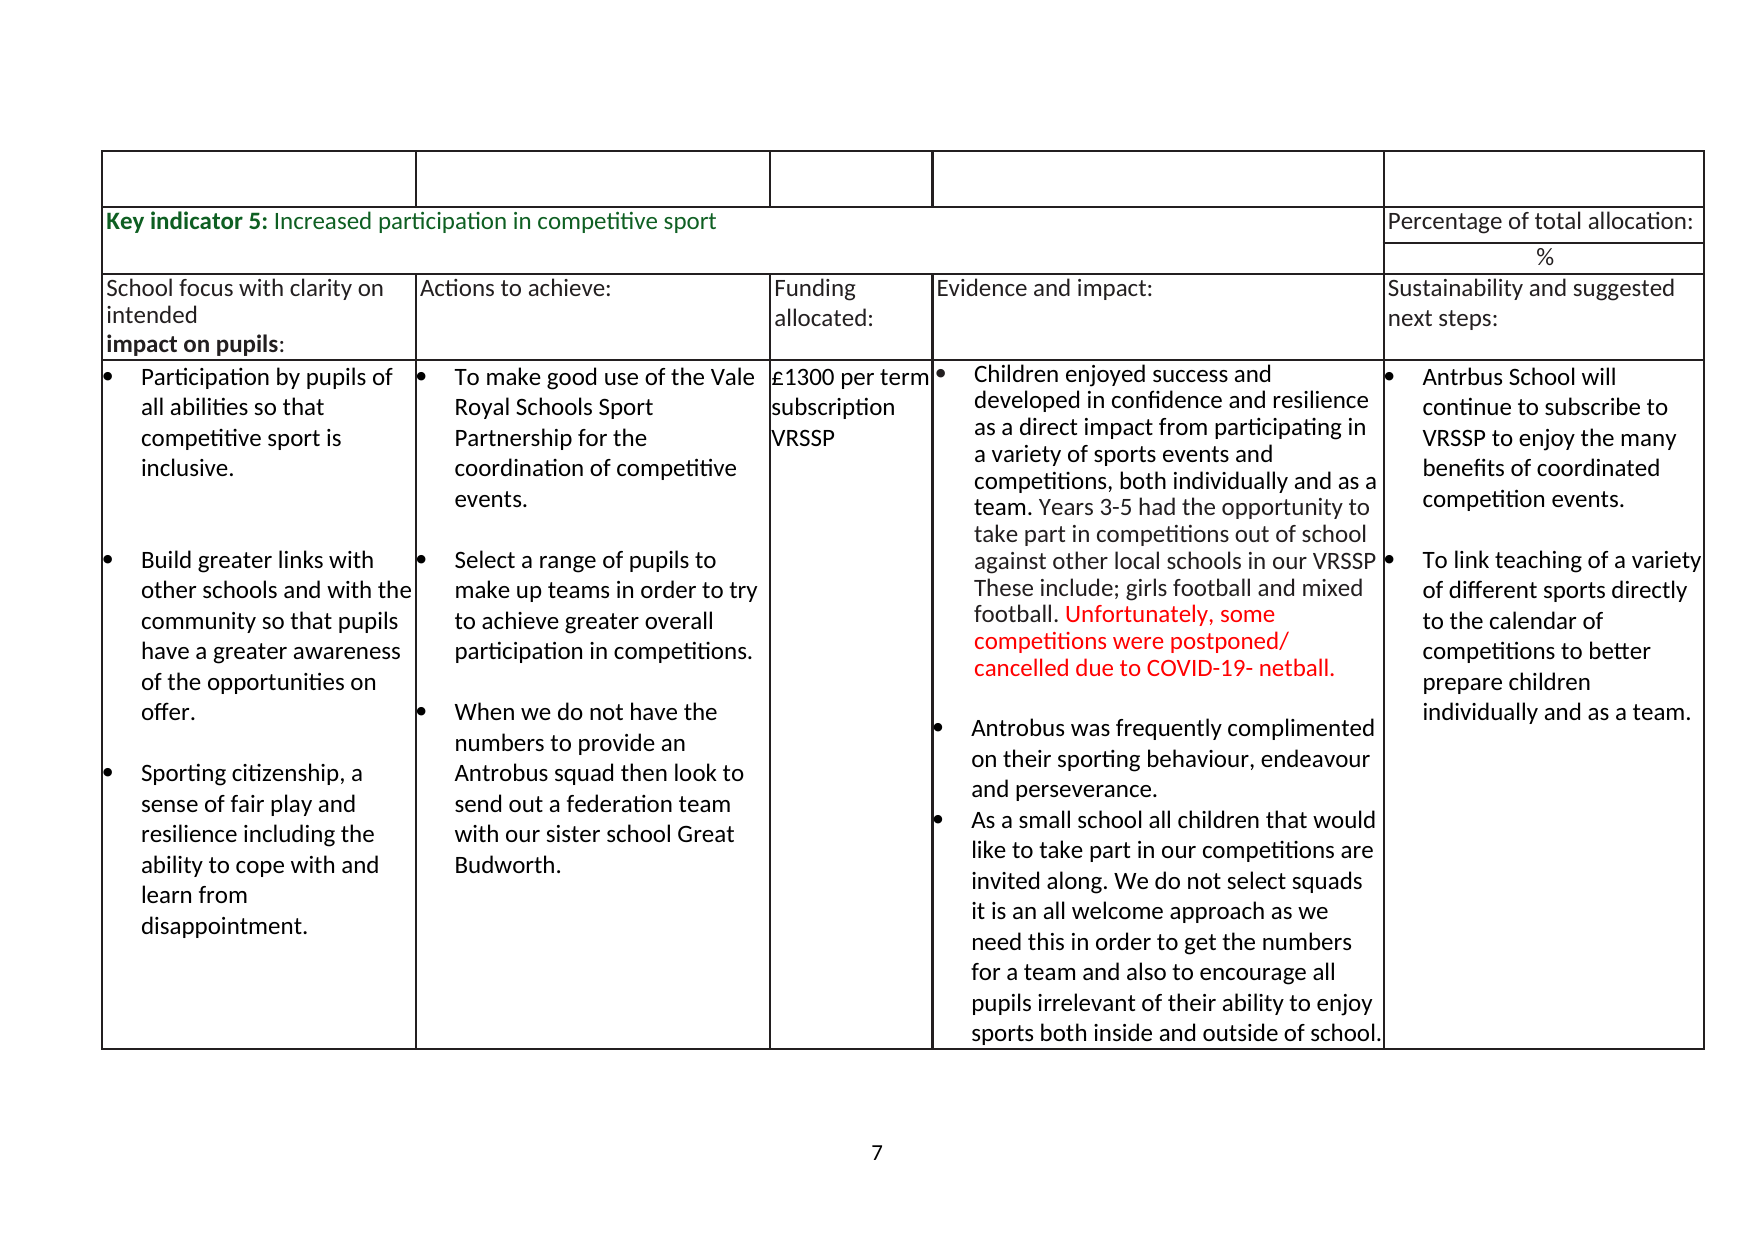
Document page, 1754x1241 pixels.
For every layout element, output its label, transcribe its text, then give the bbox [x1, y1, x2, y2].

table_cell Antrbus School will continue to subscribe to VRSSP to enjoy the many benefits of coordinated competition events. To link teaching of a variety of different sports directly to the calendar of competitions to better prepare children individually and as a team. [1385, 361, 1703, 1048]
table_cell Percentage of total allocation: [1385, 208, 1703, 242]
table_cell £1300 per term subscription VRSSP [771, 361, 931, 1048]
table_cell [417, 152, 769, 206]
table_cell [771, 152, 931, 206]
table_cell % [1385, 244, 1703, 273]
table_cell Children enjoyed success and developed in confidence and resilience as a direct impact from participating in a variety of sports events and competitions, both individually and as a team. Years 3-5 had the opportunity to take part in competitions out of school against other local schools in our VRSSP These include; girls football and mixed football. Unfortunately, some competitions were postponed/ cancelled due to COVID-19- netball. Antrobus was frequently complimented on their sporting behaviour, endeavour and perseverance. As a small school all children that would like to take part in our competitions are invited along. We do not select squads it is an all welcome approach as we need this in order to get the numbers for a team and also to encourage all pupils irrelevant of their ability to enjoy sports both inside and outside of school. [934, 361, 1383, 1048]
table_cell To make good use of the Vale Royal Schools Sport Partnership for the coordination of competitive events. Select a range of pupils to make up teams in order to try to achieve greater overall participation in competitions. When we do not have the numbers to provide an Antrobus squad then look to send out a federation team with our sister school Great Budworth. [417, 361, 769, 1048]
table_cell Participation by pupils of all abilities so that competitive sport is inclusive. Build greater links with other schools and with the community so that pupils have a greater awareness of the opportunities on offer. Sporting citizenship, a sense of fair play and resilience including the ability to cope with and learn from disappointment. [103, 361, 415, 1048]
table_cell Sustainability and suggested next steps: [1385, 275, 1703, 358]
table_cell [1385, 152, 1703, 206]
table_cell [934, 152, 1383, 206]
table_cell School focus with clarity on intended impact on pupils: [103, 275, 415, 358]
table_cell Evidence and impact: [934, 275, 1383, 358]
table_cell Key indicator 5: Increased participation in competitive sport [103, 208, 1383, 273]
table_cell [103, 152, 415, 206]
table_cell Funding allocated: [771, 275, 931, 358]
table_cell Actions to achieve: [417, 275, 769, 358]
